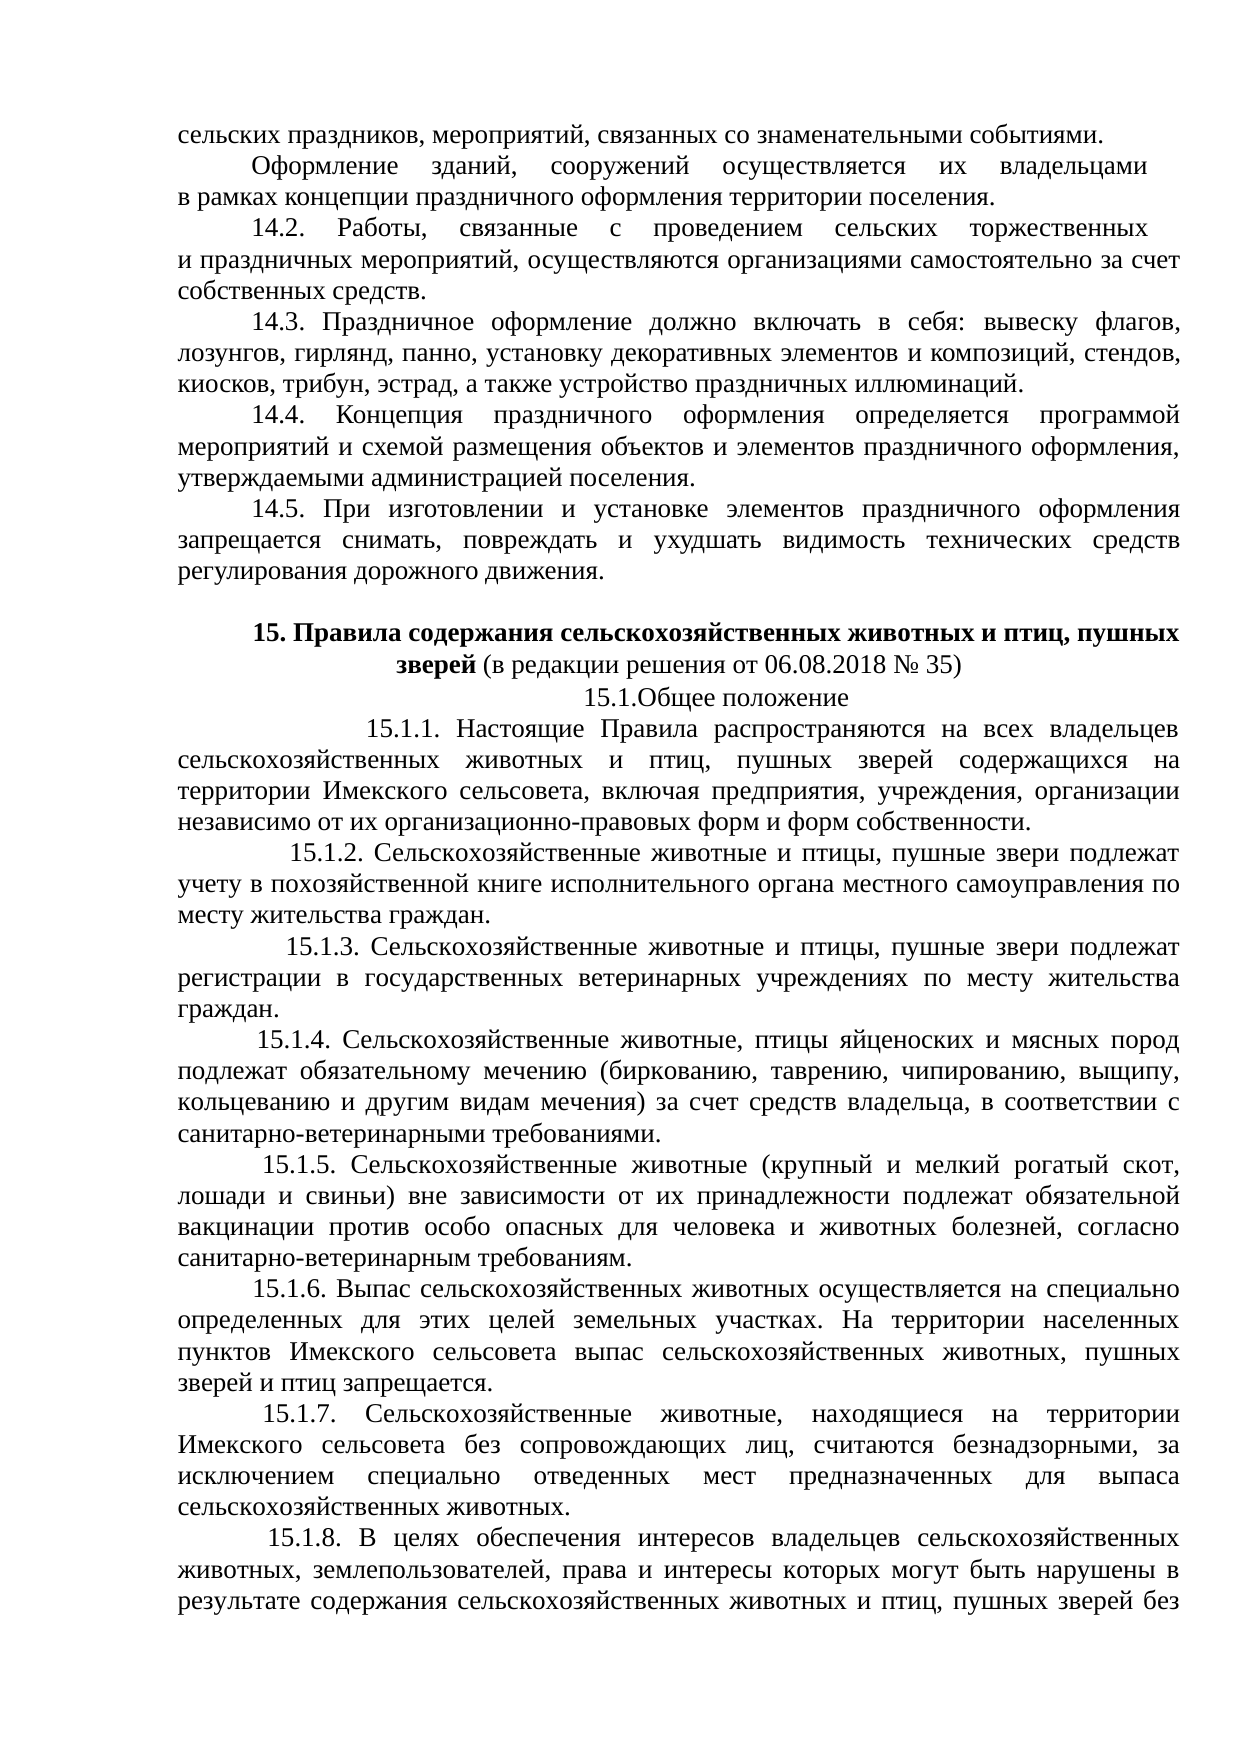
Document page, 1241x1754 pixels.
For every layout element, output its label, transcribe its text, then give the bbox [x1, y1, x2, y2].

text 15.1.5. Сельскохозяйственные животные (крупный и мелкий рогатый скот, лошади и свиньи) вне зависимости от их принадлежности подлежат обязательной вакцинации против особо опасных для человека и животных болезней, согласно санитарно-ветеринарным требованиям. [177, 1148, 1181, 1272]
text 15.1.4. Сельскохозяйственные животные, птицы яйценоских и мясных пород подлежат обязательному мечению (биркованию, таврению, чипированию, выщипу, кольцеванию и другим видам мечения) за счет средств владельца, в соответствии с санитарно-ветеринарными требованиями. [177, 1023, 1181, 1148]
text 15.1.1. Настоящие Правила распространяются на всех владельцев сельскохозяйственных животных и птиц, пушных зверей содержащихся на территории Имекского сельсовета, включая предприятия, учреждения, организации независимо от их организационно-правовых форм и форм собственности. [177, 712, 1181, 836]
text 15. Правила содержания сельскохозяйственных животных и птиц, пушных зверей (в редакции решения от 06.08.2018 № 35) [177, 616, 1181, 681]
text Оформление зданий, сооружений осуществляется их владельцами в рамках концепции праздничного оформления территории поселения. [177, 149, 1181, 212]
text 15.1.2. Сельскохозяйственные животные и птицы, пушные звери подлежат учету в похозяйственной книге исполнительного органа местного самоуправления по месту жительства граждан. [177, 836, 1181, 930]
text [177, 118, 1181, 149]
text 14.3. Праздничное оформление должно включать в себя: вывеску флагов, лозунгов, гирлянд, панно, установку декоративных элементов и композиций, стендов, киосков, трибун, эстрад, а также устройство праздничных иллюминаций. [177, 305, 1181, 398]
text 15.1.Общее положение [251, 681, 1181, 712]
text 15.1.3. Сельскохозяйственные животные и птицы, пушные звери подлежат регистрации в государственных ветеринарных учреждениях по месту жительства граждан. [177, 930, 1181, 1023]
text 14.2. Работы, связанные с проведением сельских торжественных и праздничных мероприятий, осуществляются организациями самостоятельно за счет собственных средств. [177, 212, 1181, 305]
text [177, 1522, 1181, 1615]
text 14.4. Концепция праздничного оформления определяется программой мероприятий и схемой размещения объектов и элементов праздничного оформления, утверждаемыми администрацией поселения. [177, 398, 1181, 492]
text 15.1.6. Выпас сельскохозяйственных животных осуществляется на специально определенных для этих целей земельных участках. На территории населенных пунктов Имекского сельсовета выпас сельскохозяйственных животных, пушных зверей и птиц запрещается. [177, 1272, 1181, 1397]
text 15.1.7. Сельскохозяйственные животные, находящиеся на территории Имекского сельсовета без сопровождающих лиц, считаются безнадзорными, за исключением специально отведенных мест предназначенных для выпаса сельскохозяйственных животных. [177, 1397, 1181, 1522]
text 14.5. При изготовлении и установке элементов праздничного оформления запрещается снимать, повреждать и ухудшать видимость технических средств регулирования дорожного движения. [177, 492, 1181, 585]
